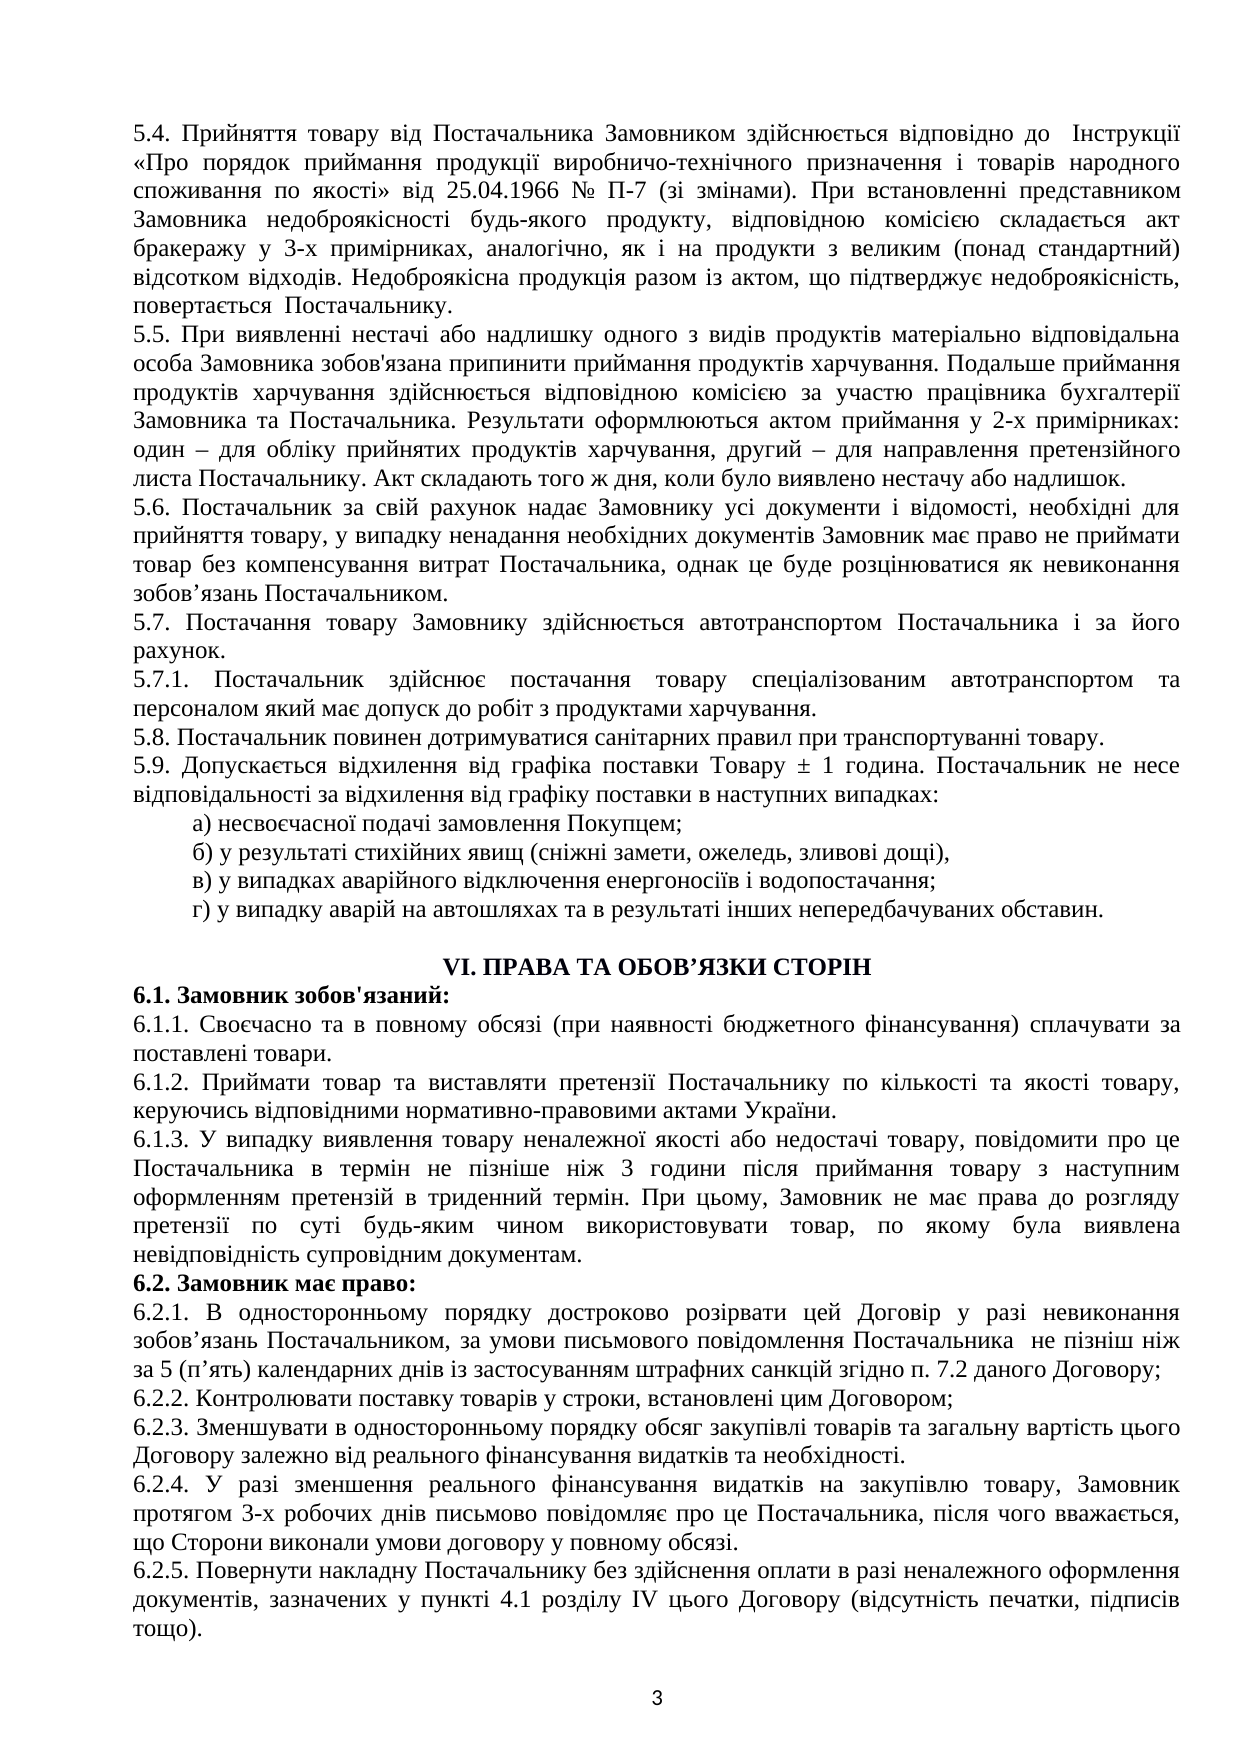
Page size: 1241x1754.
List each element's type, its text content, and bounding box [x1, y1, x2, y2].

text 6.2.4. У разі зменшення реального фінансування видатків на закупівлю товару, Замовник протягом 3-х робочих днів письмово повідомляє про це Постачальника, після чого вважається, що Сторони виконали умови договору у повному обсязі. [133, 1469, 1181, 1556]
text 5.9. Допускається відхилення від графіка поставки Товару ± 1 година. Постачальник не несе відповідальності за відхилення від графіку поставки в наступних випадках: [133, 751, 1181, 808]
text 6.2.5. Повернути накладну Постачальнику без здійснення оплати в разі неналежного оформлення документів, зазначених у пункті 4.1 розділу IV цього Договору (відсутність печатки, підписів тощо). [133, 1556, 1181, 1642]
text б) у результаті стихійних явищ (сніжні замети, ожеледь, зливові дощі), [133, 837, 1181, 866]
text 6.2.3. Зменшувати в односторонньому порядку обсяг закупівлі товарів та загальну вартість цього Договору залежно від реального фінансування видатків та необхідності. [133, 1412, 1181, 1469]
text 5.7. Постачання товару Замовнику здійснюється автотранспортом Постачальника і за його рахунок. [133, 607, 1181, 664]
text 5.6. Постачальник за свій рахунок надає Замовнику усі документи і відомості, необхідні для прийняття товару, у випадку ненадання необхідних документів Замовник має право не приймати товар без компенсування витрат Постачальника, однак це буде розцінюватися як невиконання зобов’язань Постачальником. [133, 492, 1181, 607]
text 6.1.1. Своєчасно та в повному обсязі (при наявності бюджетного фінансування) сплачувати за поставлені товари. [133, 1009, 1181, 1067]
text 5.4. Прийняття товару від Постачальника Замовником здійснюється відповідно до Інструкції «Про порядок приймання продукції виробничо-технічного призначення і товарів народного споживання по якості» від 25.04.1966 № П-7 (зі змінами). При встановленні представником Замовника недоброякісності будь-якого продукту, відповідною комісією складається акт бракеражу у 3-х примірниках, аналогічно, як і на продукти з великим (понад стандартний) відсотком відходів. Недоброякісна продукція разом із актом, що підтверджує недоброякісність, повертається Постачальнику. [133, 118, 1181, 319]
text 6.2.1. В односторонньому порядку достроково розірвати цей Договір у разі невиконання зобов’язань Постачальником, за умови письмового повідомлення Постачальника не пізніш ніж за 5 (п’ять) календарних днів із застосуванням штрафних санкцій згідно п. 7.2 даного Договору; [133, 1297, 1181, 1383]
text 5.7.1. Постачальник здійснює постачання товару спеціалізованим автотранспортом та персоналом який має допуск до робіт з продуктами харчування. [133, 664, 1181, 722]
text 6.1.3. У випадку виявлення товару неналежної якості або недостачі товару, повідомити про це Постачальника в термін не пізніше ніж 3 години після приймання товару з наступним оформленням претензій в триденний термін. При цьому, Замовник не має права до розгляду претензії по суті будь-яким чином використовувати товар, по якому була виявлена невідповідність супровідним документам. [133, 1124, 1181, 1268]
text 6.2.2. Контролювати поставку товарів у строки, встановлені цим Договором; [133, 1383, 1181, 1412]
text 5.5. При виявленні нестачі або надлишку одного з видів продуктів матеріально відповідальна особа Замовника зобов'язана припинити приймання продуктів харчування. Подальше приймання продуктів харчування здійснюється відповідною комісією за участю працівника бухгалтерії Замовника та Постачальника. Результати оформлюються актом приймання у 2-х примірниках: один – для обліку прийнятих продуктів харчування, другий – для направлення претензійного листа Постачальнику. Акт складають того ж дня, коли було виявлено нестачу або надлишок. [133, 319, 1181, 492]
text г) у випадку аварій на автошляхах та в результаті інших непередбачуваних обставин. [133, 894, 1181, 923]
text 5.8. Постачальник повинен дотримуватися санітарних правил при транспортуванні товару. [133, 722, 1181, 751]
text а) несвоєчасної подачі замовлення Покупцем; [133, 808, 1181, 837]
text 6.1. Замовник зобов'язаний: [133, 981, 1181, 1009]
text 6.2. Замовник має право: [133, 1268, 1181, 1297]
text 6.1.2. Приймати товар та виставляти претензії Постачальнику по кількості та якості товару, керуючись відповідними нормативно-правовими актами України. [133, 1067, 1181, 1124]
text VI. ПРАВА ТА ОБОВ’ЯЗКИ СТОРІН [133, 952, 1181, 981]
text в) у випадках аварійного відключення енергоносіїв і водопостачання; [133, 866, 1181, 894]
